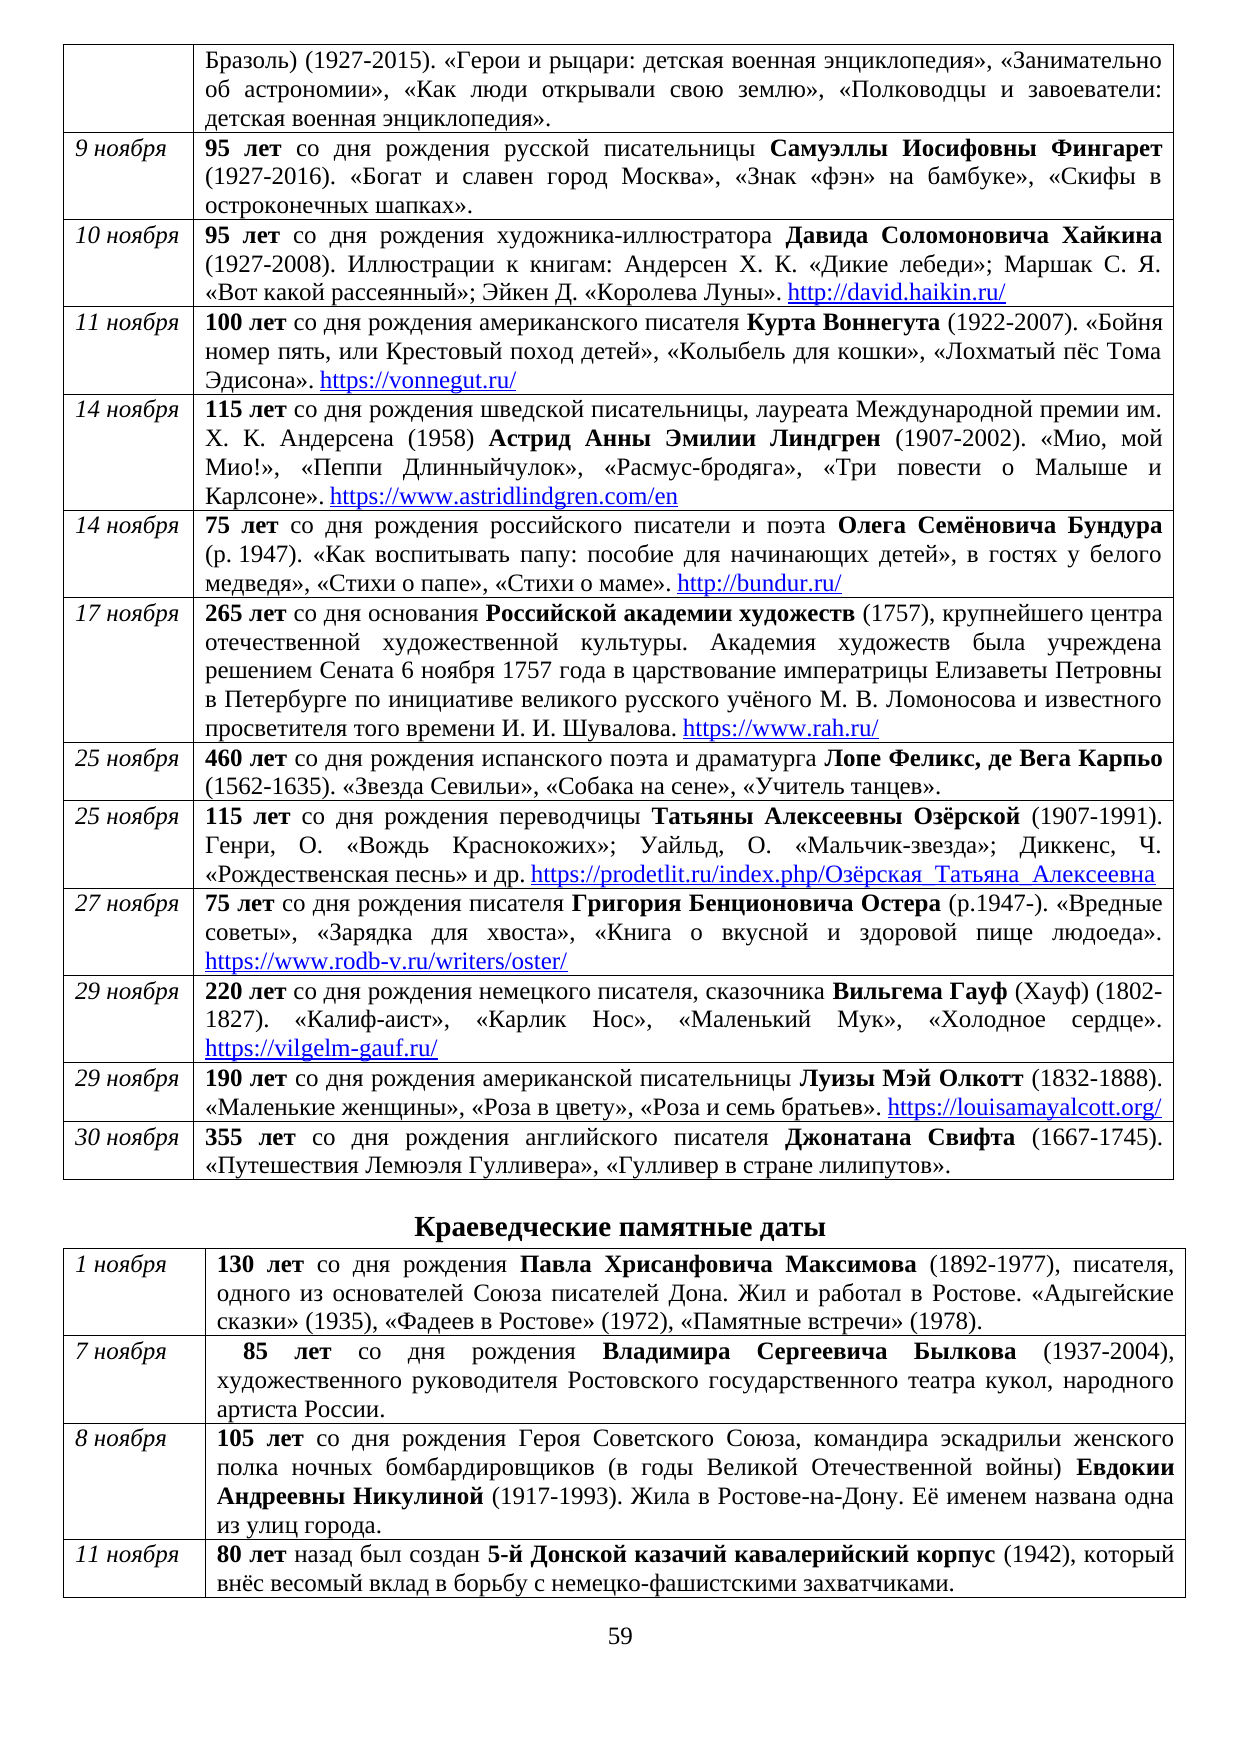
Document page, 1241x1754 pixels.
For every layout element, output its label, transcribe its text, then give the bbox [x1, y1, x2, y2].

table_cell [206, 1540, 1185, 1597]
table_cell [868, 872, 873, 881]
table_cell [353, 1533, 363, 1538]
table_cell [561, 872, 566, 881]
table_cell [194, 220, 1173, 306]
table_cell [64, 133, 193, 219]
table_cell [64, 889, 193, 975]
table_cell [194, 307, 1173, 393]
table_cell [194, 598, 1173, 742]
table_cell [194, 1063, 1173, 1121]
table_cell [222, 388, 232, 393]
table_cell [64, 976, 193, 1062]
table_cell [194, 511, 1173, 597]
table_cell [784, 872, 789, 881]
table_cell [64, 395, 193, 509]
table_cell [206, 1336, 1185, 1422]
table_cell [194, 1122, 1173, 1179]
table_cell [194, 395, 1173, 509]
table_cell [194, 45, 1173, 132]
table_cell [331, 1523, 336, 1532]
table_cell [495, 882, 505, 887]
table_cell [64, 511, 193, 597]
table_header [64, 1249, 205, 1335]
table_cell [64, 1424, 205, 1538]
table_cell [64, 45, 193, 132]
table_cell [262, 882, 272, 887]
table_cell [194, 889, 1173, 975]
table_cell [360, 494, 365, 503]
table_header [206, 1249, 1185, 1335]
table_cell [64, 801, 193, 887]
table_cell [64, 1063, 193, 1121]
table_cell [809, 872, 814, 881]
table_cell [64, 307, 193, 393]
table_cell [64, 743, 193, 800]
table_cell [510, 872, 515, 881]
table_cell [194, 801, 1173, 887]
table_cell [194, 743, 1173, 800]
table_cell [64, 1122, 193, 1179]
text Краеведческие памятные даты [75, 1209, 1165, 1243]
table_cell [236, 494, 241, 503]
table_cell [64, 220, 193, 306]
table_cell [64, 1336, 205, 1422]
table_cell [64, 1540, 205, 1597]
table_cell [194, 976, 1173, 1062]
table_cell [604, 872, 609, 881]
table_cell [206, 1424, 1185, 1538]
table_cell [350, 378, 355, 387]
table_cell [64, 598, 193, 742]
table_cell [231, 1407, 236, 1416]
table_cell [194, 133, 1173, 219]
